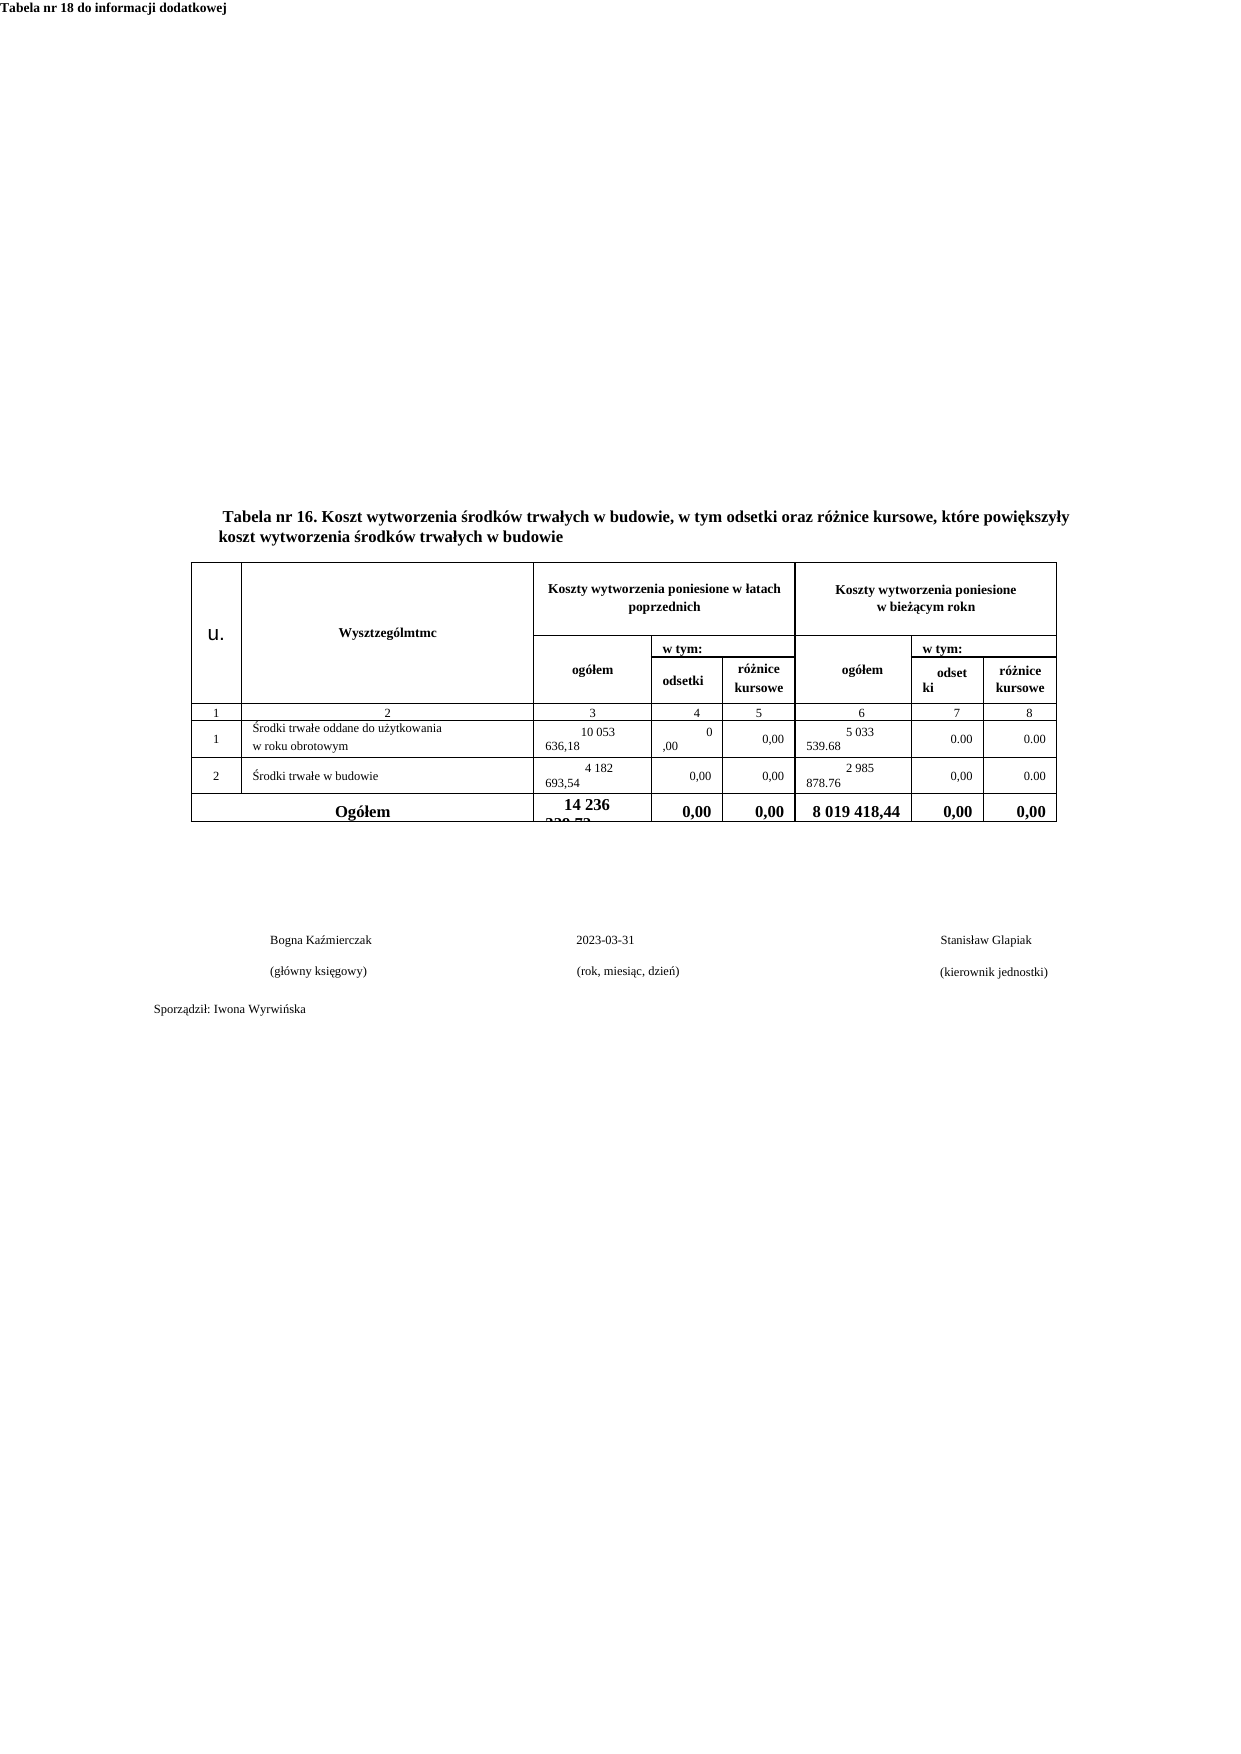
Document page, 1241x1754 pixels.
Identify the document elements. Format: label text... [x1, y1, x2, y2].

table_cell 14 236 329,72 [534, 794, 651, 821]
text Tabela nr 16. Koszt wytworzenia środków trwałych w budowie, w tym odsetki oraz różnice kursowe, które powiększyły koszt wytworzenia środków trwałych w budowie [218, 507, 1144, 546]
table_cell 0,00 [912, 794, 983, 821]
table_header Wysztzególmtmc [242, 563, 533, 703]
text (główny księgowy) [270, 963, 380, 978]
table_cell 0,00 [652, 794, 722, 821]
table_header Koszty wytworzenia poniesione w bieżącym rokn [796, 563, 1056, 635]
text (rok, miesiąc, dzień) [562, 964, 679, 978]
table_cell 0,00 [984, 794, 1056, 821]
table_cell 10 053 636,18 [534, 721, 651, 757]
table_cell Środki trwałe oddane do użytkowania w roku obrotowym [242, 721, 533, 757]
table_cell 5 033 539.68 [796, 721, 911, 757]
table_cell 0,00 [652, 758, 722, 793]
table_header u. [192, 563, 241, 703]
table_header Koszty wytworzenia poniesione w łatach poprzednich [534, 563, 794, 635]
text Stanisław Glapiak [940, 933, 1045, 947]
text Bogna Kaźmierczak [270, 933, 387, 947]
table_cell 0.00 [912, 721, 983, 757]
table_cell w tym: [652, 636, 794, 656]
text 2023-03-31 [576, 933, 643, 947]
table_cell różnice kursowe [723, 658, 794, 703]
table_cell 0.00 [984, 758, 1056, 793]
table_cell 6 [796, 704, 911, 720]
table_cell ogółem [534, 636, 651, 703]
table_cell Ogółem [192, 794, 533, 821]
text Sporządził: Iwona Wyrwińska [104, 1002, 1144, 1017]
table_cell 2 985 878.76 [796, 758, 911, 793]
table_cell różnice kursowe [984, 658, 1056, 703]
table_cell 8 019 418,44 [796, 794, 911, 821]
table_cell 0,00 [652, 721, 722, 757]
table_cell 8 [984, 704, 1056, 720]
table_cell w tym: [912, 636, 1056, 656]
table_cell 1 [192, 704, 241, 720]
table_cell 7 [912, 704, 983, 720]
table_cell 2 [192, 758, 241, 793]
table_cell Środki trwałe w budowie [242, 758, 533, 793]
table_cell 4 182 693,54 [534, 758, 651, 793]
table_cell 0.00 [984, 721, 1056, 757]
table_cell 0,00 [723, 758, 794, 793]
table_cell 5 [723, 704, 794, 720]
table_cell 3 [534, 704, 651, 720]
table_cell 0,00 [723, 721, 794, 757]
table_cell ogółem [796, 636, 911, 703]
table_cell odsetki [912, 658, 983, 703]
text (kierownik jednostki) [940, 964, 1062, 979]
table_cell odsetki [652, 658, 722, 703]
table_cell 0,00 [723, 794, 794, 821]
table_cell 1 [192, 721, 241, 757]
table_cell 4 [652, 704, 722, 720]
table_cell 2 [242, 704, 533, 720]
table_cell 0,00 [912, 758, 983, 793]
